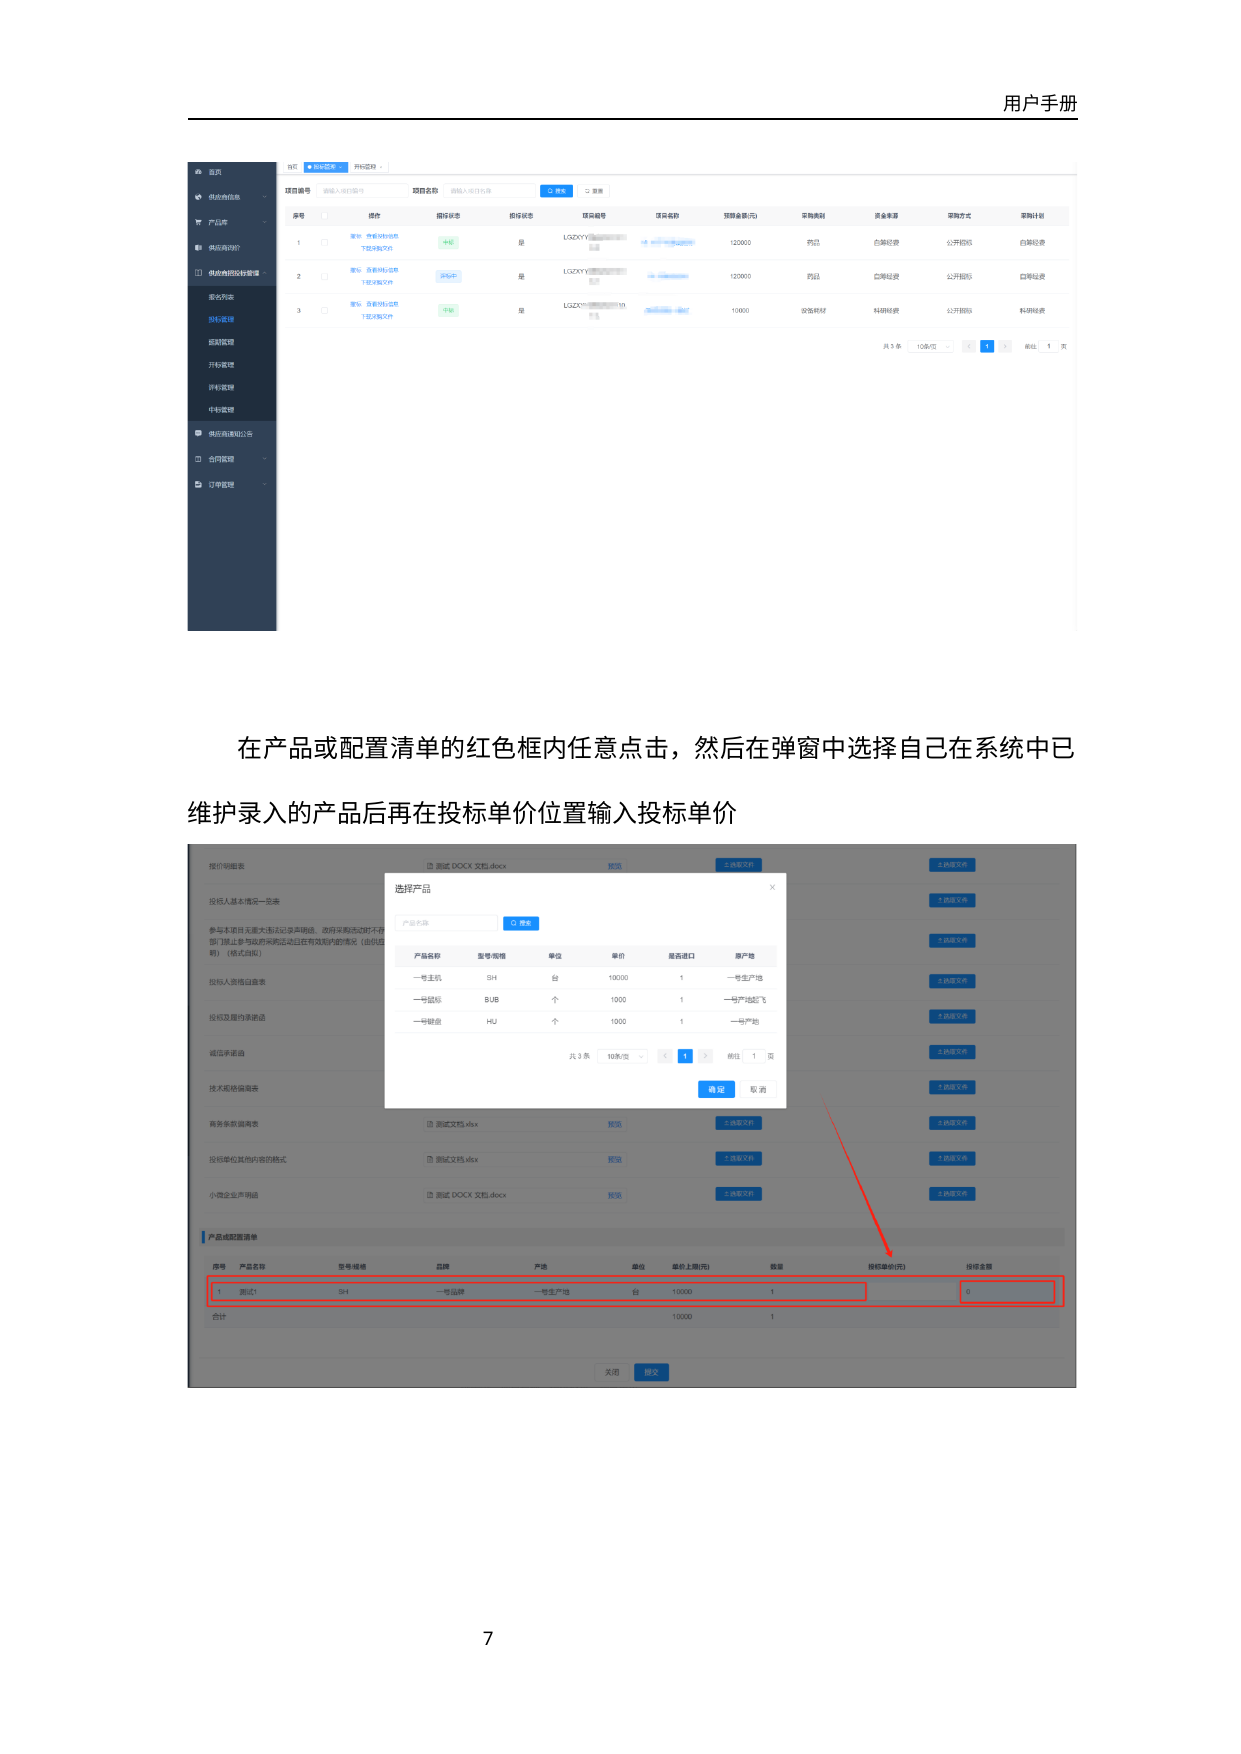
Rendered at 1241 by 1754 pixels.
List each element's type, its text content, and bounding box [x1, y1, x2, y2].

picture [187, 844, 1077, 1388]
text 在产品或配置清单的红色框内任意点击，然后在弹窗中选择自己在系统中已维护录入的产品后再在投标单价位置输入投标单价 [187, 714, 1078, 844]
picture [187, 162, 1078, 631]
